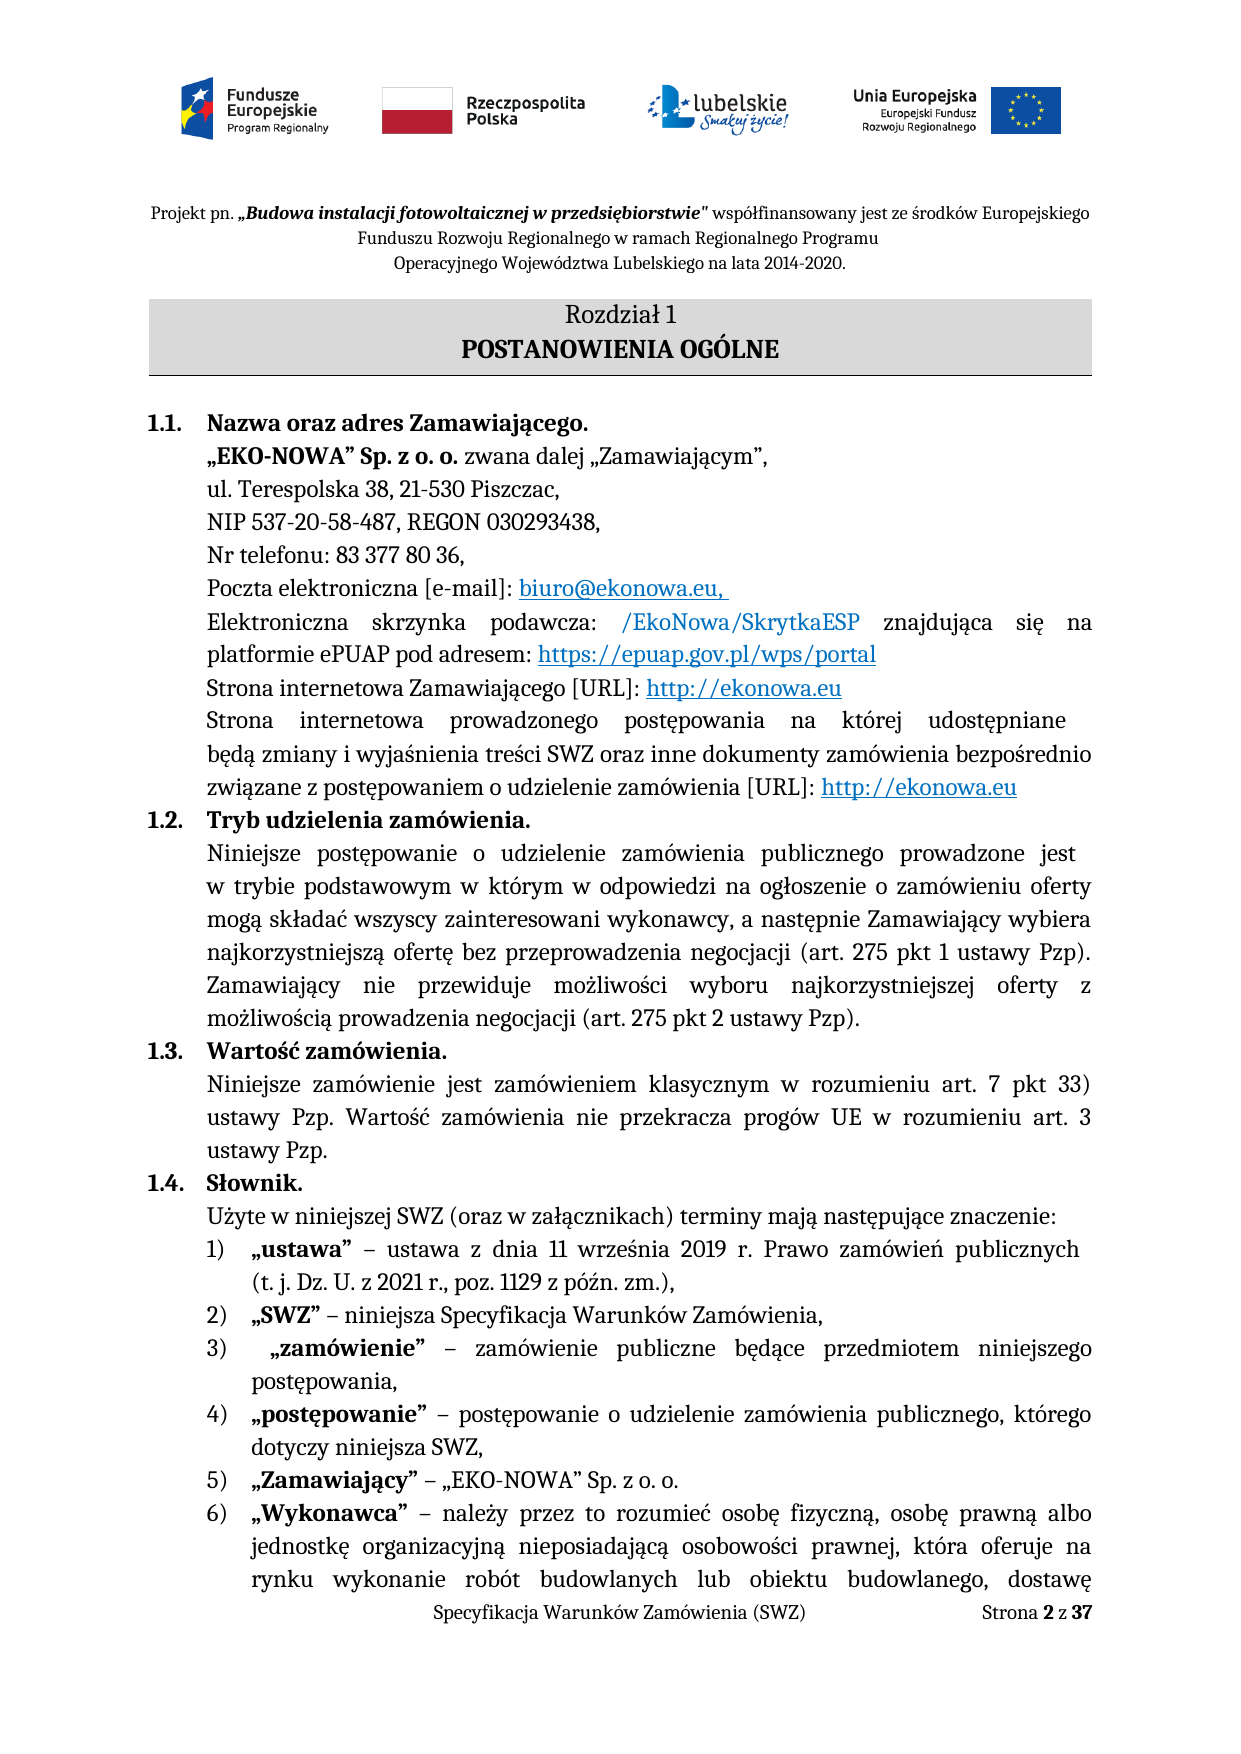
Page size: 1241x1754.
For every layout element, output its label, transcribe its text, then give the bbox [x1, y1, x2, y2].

list Tryb udzielenia zamówienia. [148, 806, 1093, 834]
text ul. Terespolska 38, 21-530 Piszczac, [148, 475, 1093, 504]
list „Zamawiający” – „EKO-NOWA” Sp. z o. o. [207, 1466, 1093, 1495]
text Użyte w niniejszej SWZ (oraz w załącznikach) terminy mają następujące znaczenie: [207, 1202, 1093, 1231]
text Poczta elektroniczna [e-mail]: biuro@ekonowa.eu, [148, 574, 1093, 603]
text Niniejsze zamówienie jest zamówieniem klasycznym w rozumieniu art. 7 pkt 33) ustawy Pzp. Wartość zamówienia nie przekracza progów UE w rozumieniu art. 3 ustawy Pzp. [207, 1070, 1093, 1164]
text Elektroniczna skrzynka podawcza: /EkoNowa/SkrytkaESP znajdująca się na platformie ePUAP pod adresem: https://epuap.gov.pl/wps/portal [207, 607, 1093, 669]
text Nr telefonu: 83 377 80 36, [148, 541, 1093, 570]
list Nazwa oraz adres Zamawiającego. [148, 409, 1093, 438]
list „ustawa” – ustawa z dnia 11 września 2019 r. Prawo zamówień publicznych (t. j. Dz. U. z 2021 r., poz. 1129 z późn. zm.), [207, 1235, 1093, 1297]
text „EKO-NOWA” Sp. z o. o. zwana dalej „Zamawiającym”, [148, 442, 1093, 471]
text Niniejsze postępowanie o udzielenie zamówienia publicznego prowadzone jest w trybie podstawowym w którym w odpowiedzi na ogłoszenie o zamówieniu oferty mogą składać wszyscy zainteresowani wykonawcy, a następnie Zamawiający wybiera najkorzystniejszą ofertę bez przeprowadzenia negocjacji (art. 275 pkt 1 ustawy Pzp). Zamawiający nie przewiduje możliwości wyboru najkorzystniejszej oferty z możliwością prowadzenia negocjacji (art. 275 pkt 2 ustawy Pzp). [207, 838, 1093, 1032]
text Strona internetowa Zamawiającego [URL]: http://ekonowa.eu [148, 673, 1093, 702]
text Strona internetowa prowadzonego postępowania na której udostępniane będą zmiany i wyjaśnienia treści SWZ oraz inne dokumenty zamówienia bezpośrednio związane z postępowaniem o udzielenie zamówienia [URL]: http://ekonowa.eu [207, 706, 1093, 801]
list „postępowanie” – postępowanie o udzielenie zamówienia publicznego, którego dotyczy niniejsza SWZ, [207, 1400, 1093, 1462]
list Wartość zamówienia. [148, 1037, 1093, 1065]
list „zamówienie” – zamówienie publiczne będące przedmiotem niniejszego postępowania, [207, 1334, 1093, 1396]
text NIP 537-20-58-487, REGON 030293438, [148, 508, 1093, 537]
list Słownik. [148, 1169, 1093, 1197]
table_header Rozdział 1 POSTANOWIENIA OGÓLNE [149, 299, 1092, 375]
list „SWZ” – niniejsza Specyfikacja Warunków Zamówienia, [207, 1301, 1093, 1329]
picture [164, 21, 1077, 191]
